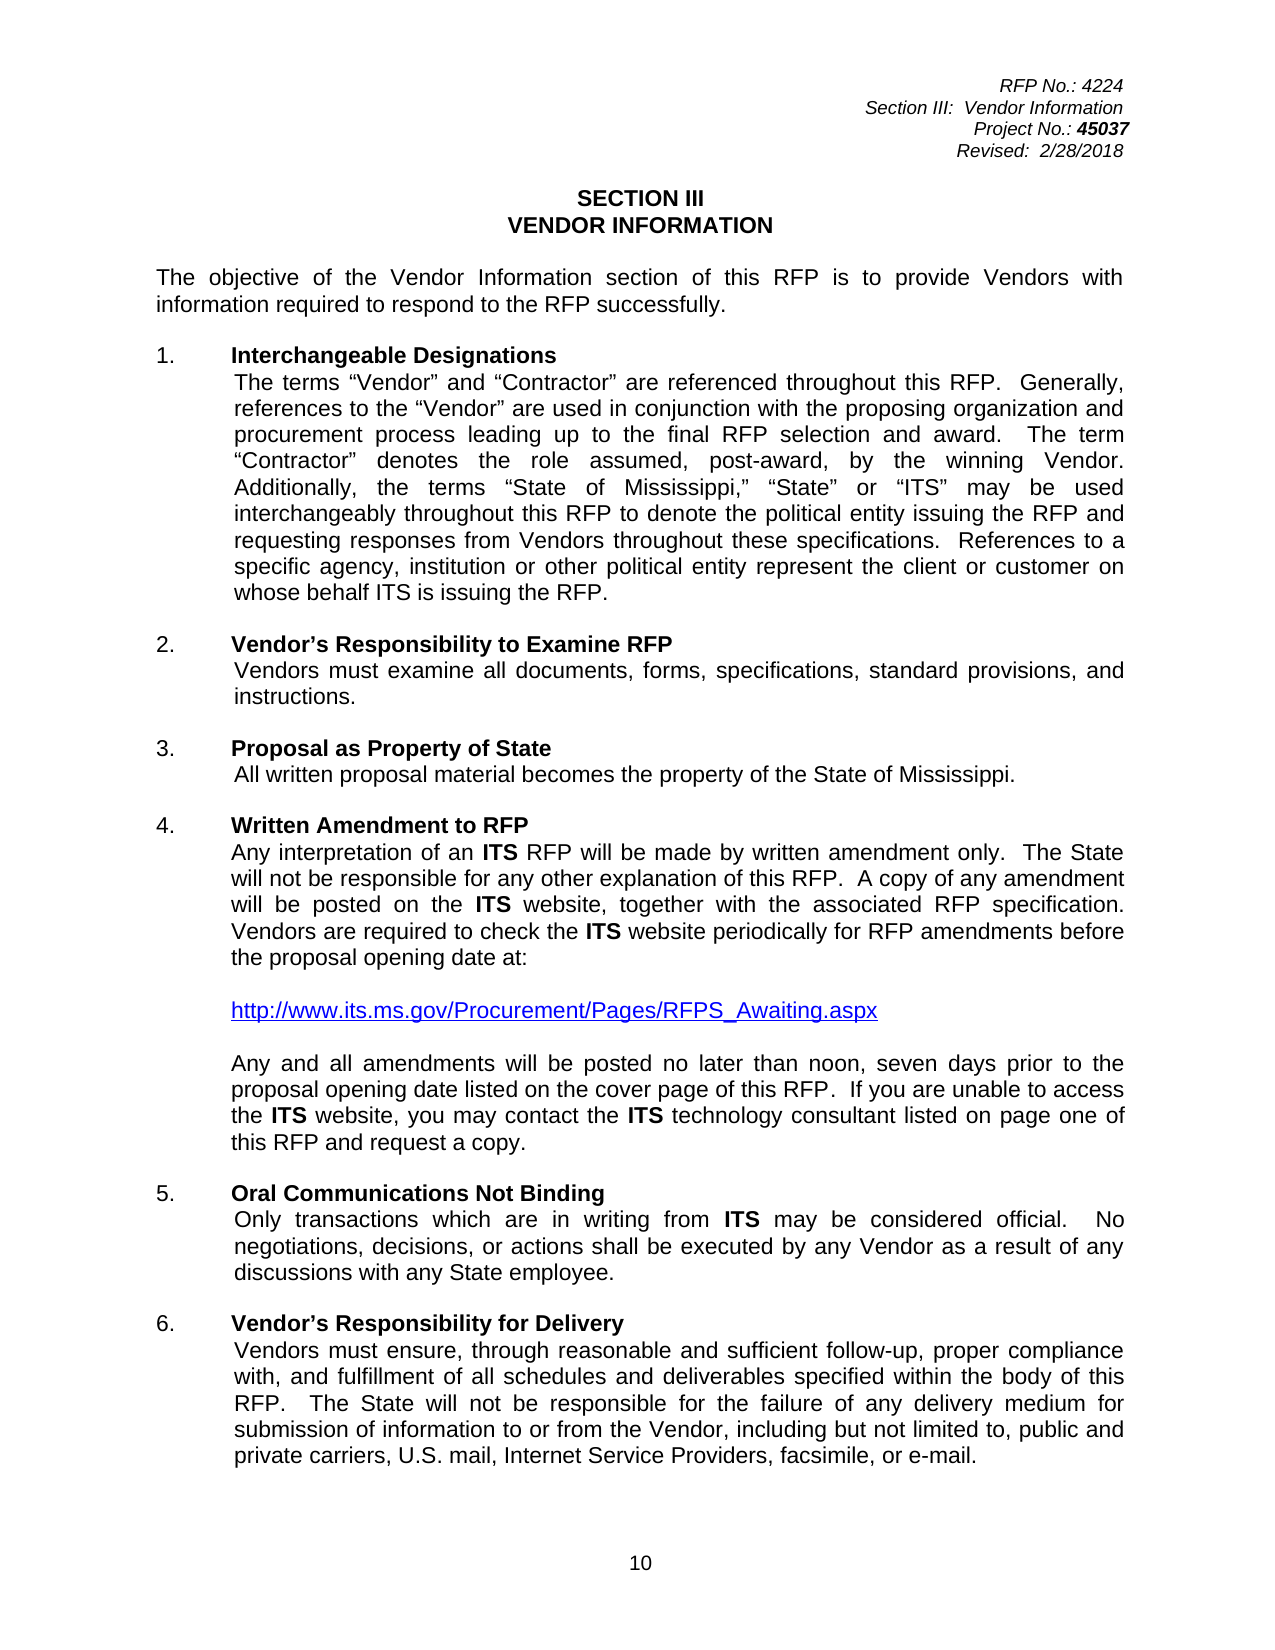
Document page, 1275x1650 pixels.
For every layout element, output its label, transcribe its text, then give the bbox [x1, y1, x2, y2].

text Vendor’s Responsibility for Delivery [156, 1310, 1125, 1337]
list Interchangeable Designations [156, 342, 1125, 368]
list Vendor’s Responsibility to Examine RFP [156, 631, 1125, 657]
list Vendors must examine all documents, forms, specifications, standard provisions, and instructions. [234, 657, 1125, 710]
list http://www.its.ms.gov/Procurement/Pages/RFPS_Awaiting.aspx [231, 997, 1125, 1023]
subtitle SECTION III [156, 185, 1125, 212]
text Written Amendment to RFP [156, 812, 1125, 839]
list All written proposal material becomes the property of the State of Mississippi. [234, 761, 1125, 787]
text Proposal as Property of State [156, 735, 1125, 761]
text The objective of the Vendor Information section of this RFP is to provide Vendors with information required to respond to the RFP successfully. [156, 264, 1125, 317]
subtitle VENDOR INFORMATION [156, 212, 1125, 238]
list The terms “Vendor” and “Contractor” are referenced throughout this RFP. Generally, references to the “Vendor” are used in conjunction with the proposing organization and procurement process leading up to the final RFP selection and award. The term “Contractor” denotes the role assumed, post-award, by the winning Vendor. Additionally, the terms “State of Mississippi,” “State” or “ITS” may be used interchangeably throughout this RFP to denote the political entity issuing the RFP and requesting responses from Vendors throughout these specifications. References to a specific agency, institution or other political entity represent the client or customer on whose behalf ITS is issuing the RFP. [234, 368, 1125, 606]
text Oral Communications Not Binding [156, 1180, 1125, 1206]
list Vendors must ensure, through reasonable and sufficient follow-up, proper compliance with, and fulfillment of all schedules and deliverables specified within the body of this RFP. The State will not be responsible for the failure of any delivery medium for submission of information to or from the Vendor, including but not limited to, public and private carriers, U.S. mail, Internet Service Providers, facsimile, or e-mail. [234, 1337, 1125, 1468]
list Only transactions which are in writing from ITS may be considered official. No negotiations, decisions, or actions shall be executed by any Vendor as a result of any discussions with any State employee. [234, 1206, 1125, 1285]
text Any and all amendments will be posted no later than noon, seven days prior to the proposal opening date listed on the cover page of this RFP. If you are unable to access the ITS website, you may contact the ITS technology consultant listed on page one of this RFP and request a copy. [231, 1049, 1125, 1155]
list Any interpretation of an ITS RFP will be made by written amendment only. The State will not be responsible for any other explanation of this RFP. A copy of any amendment will be posted on the ITS website, together with the associated RFP specification. Vendors are required to check the ITS website periodically for RFP amendments before the proposal opening date at: [231, 839, 1125, 971]
